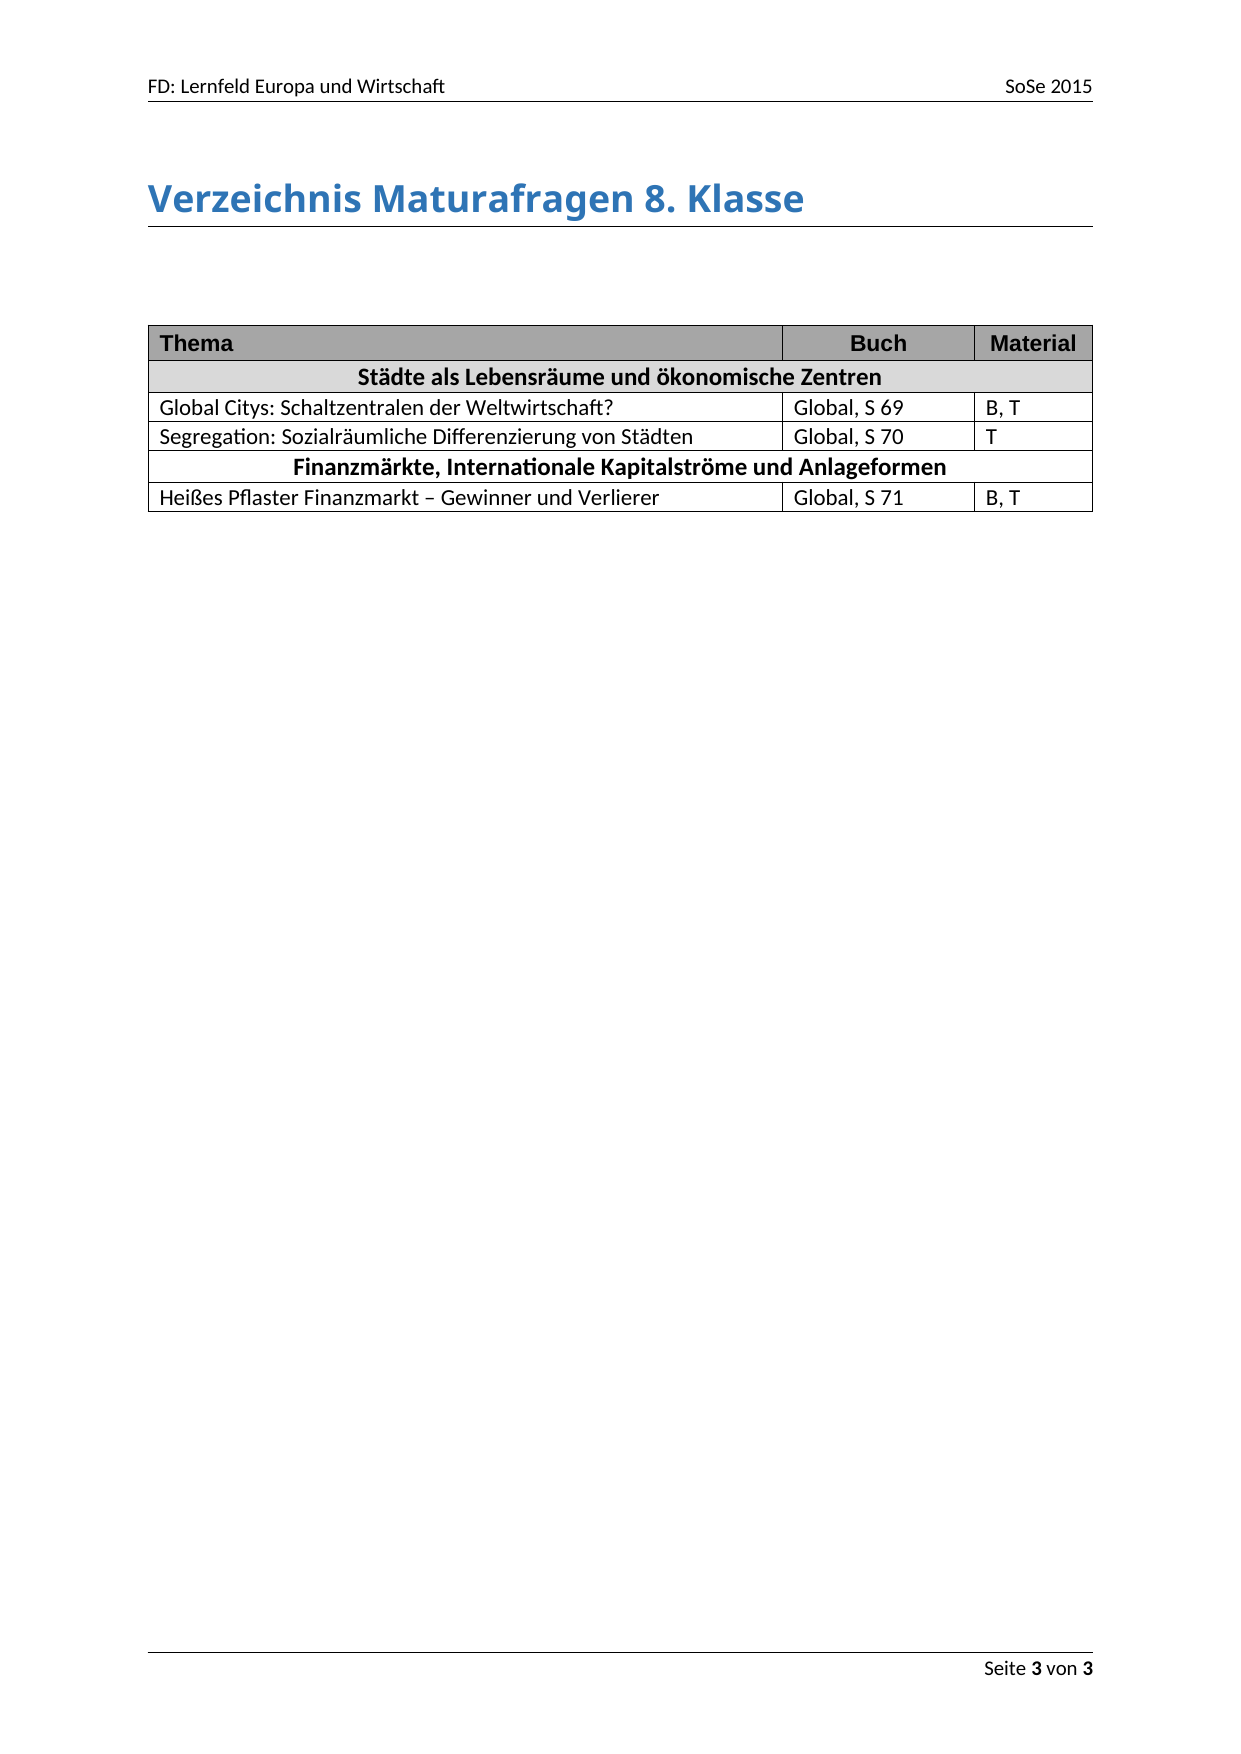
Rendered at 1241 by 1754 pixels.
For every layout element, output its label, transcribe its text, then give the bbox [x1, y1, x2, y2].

table_cell B, T [975, 393, 1092, 421]
subtitle Verzeichnis Maturafragen 8. Klasse [148, 173, 1093, 226]
table_cell Städte als Lebensräume und ökonomische Zentren [149, 361, 1092, 392]
table_cell Finanzmärkte, Internationale Kapitalströme und Anlageformen [149, 451, 1092, 482]
table_cell Global Citys: Schaltzentralen der Weltwirtschaft? [149, 393, 782, 421]
table_cell Segregation: Sozialräumliche Differenzierung von Städten [149, 422, 782, 450]
table_cell Global, S 70 [783, 422, 974, 450]
table_cell Global, S 71 [783, 483, 974, 511]
table_header Thema [149, 326, 782, 360]
table_header Material [975, 326, 1092, 360]
table_cell T [975, 422, 1092, 450]
table_header Buch [783, 326, 974, 360]
table_cell Heißes Pflaster Finanzmarkt – Gewinner und Verlierer [149, 483, 782, 511]
table_cell Global, S 69 [783, 393, 974, 421]
table_cell B, T [975, 483, 1092, 511]
